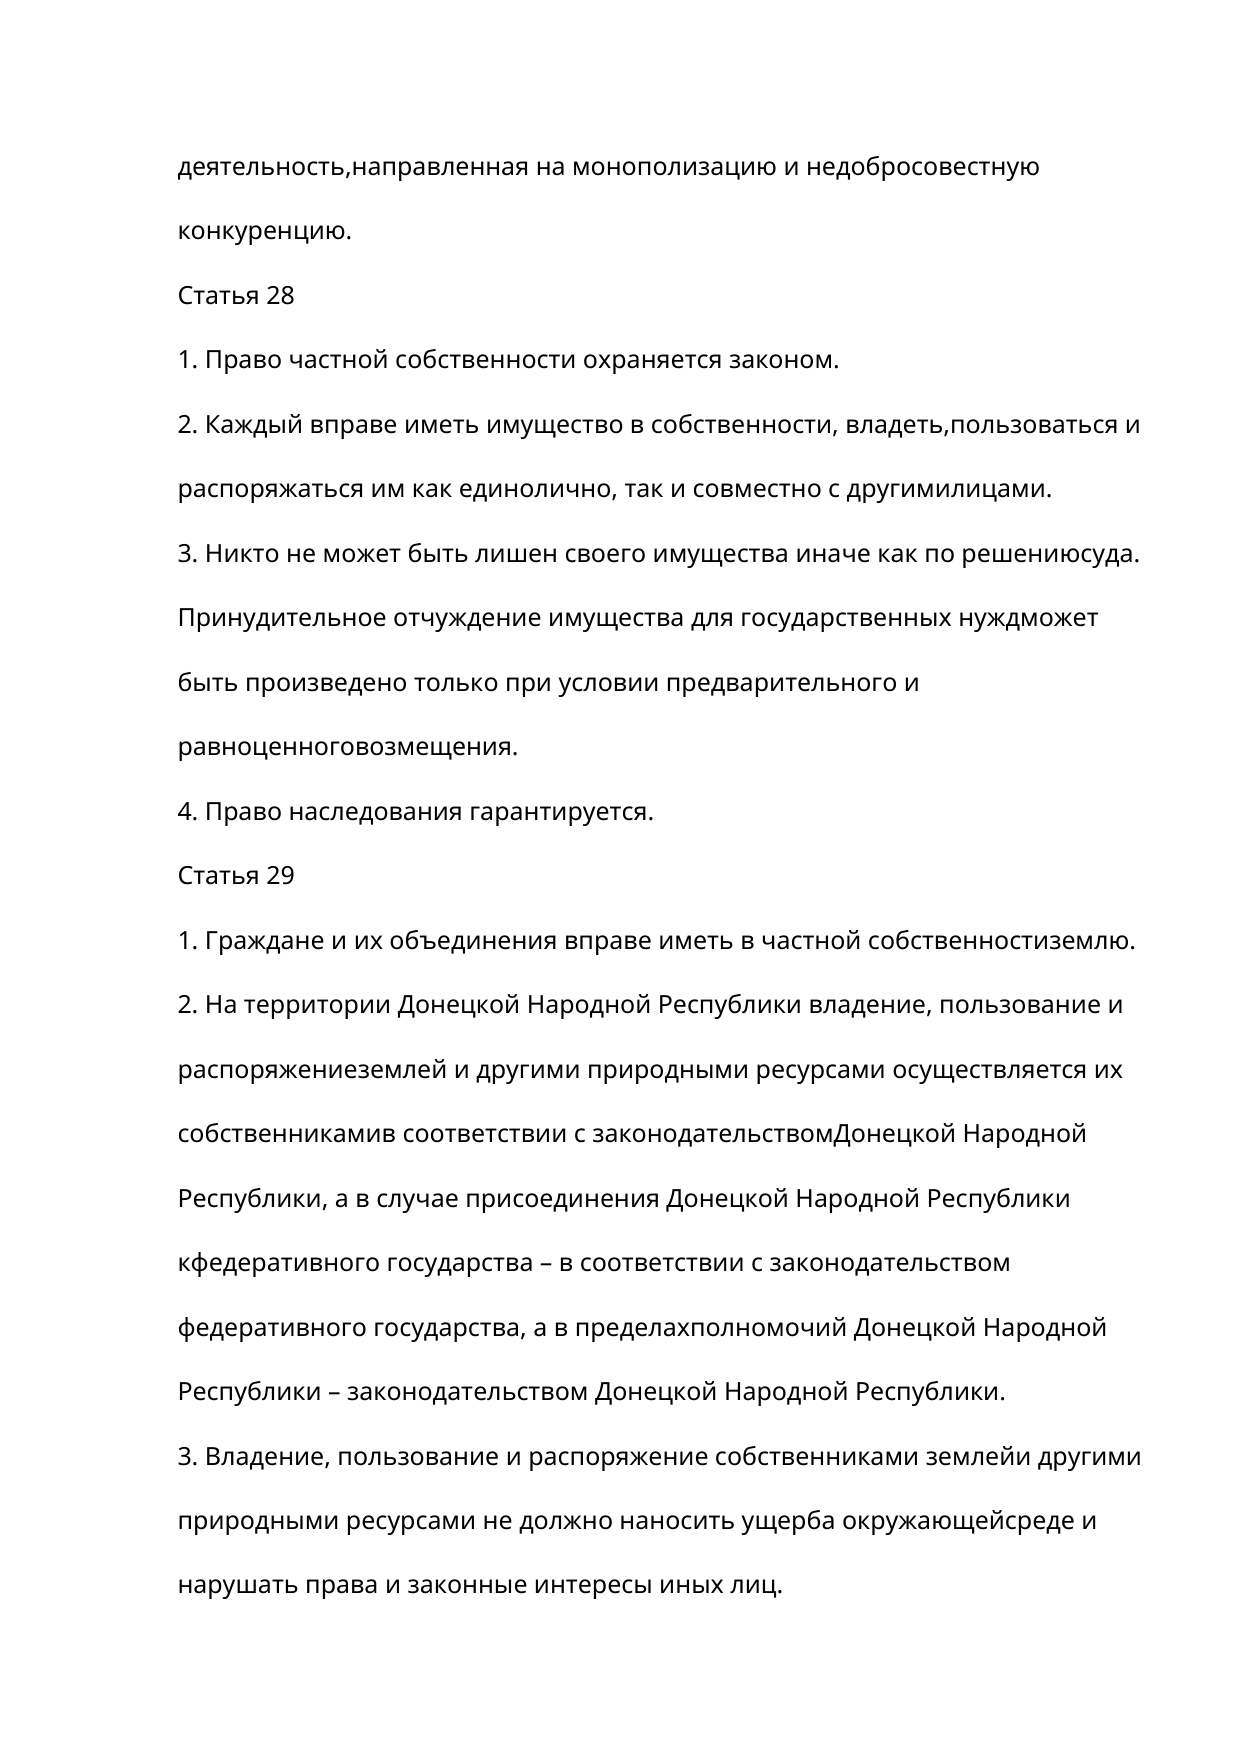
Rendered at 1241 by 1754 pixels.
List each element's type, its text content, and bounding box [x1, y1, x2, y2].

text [177, 118, 1152, 247]
text Статья 29 1. Граждане и их объединения вправе иметь в частной собственностиземлю. 2. На территории Донецкой Народной Республики владение, пользование и распоряжениеземлей и другими природными ресурсами осуществляется их собственникамив соответствии с законодательствомДонецкой Народной Республики, а в случае присоединения Донецкой Народной Республики кфедеративного государства – в соответствии с законодательством федеративного государства, а в пределахполномочий Донецкой Народной Республики – законодательством Донецкой Народной Республики. 3. Владение, пользование и распоряжение собственниками землейи другими природными ресурсами не должно наносить ущерба окружающейсреде и нарушать права и законные интересы иных лиц. [177, 827, 1152, 1601]
text Статья 28 1. Право частной собственности охраняется законом. 2. Каждый вправе иметь имущество в собственности, владеть,пользоваться и распоряжаться им как единолично, так и совместно с другимилицами. 3. Никто не может быть лишен своего имущества иначе как по решениюсуда. Принудительное отчуждение имущества для государственных нуждможет быть произведено только при условии предварительного и равноценноговозмещения. 4. Право наследования гарантируется. [177, 247, 1152, 827]
